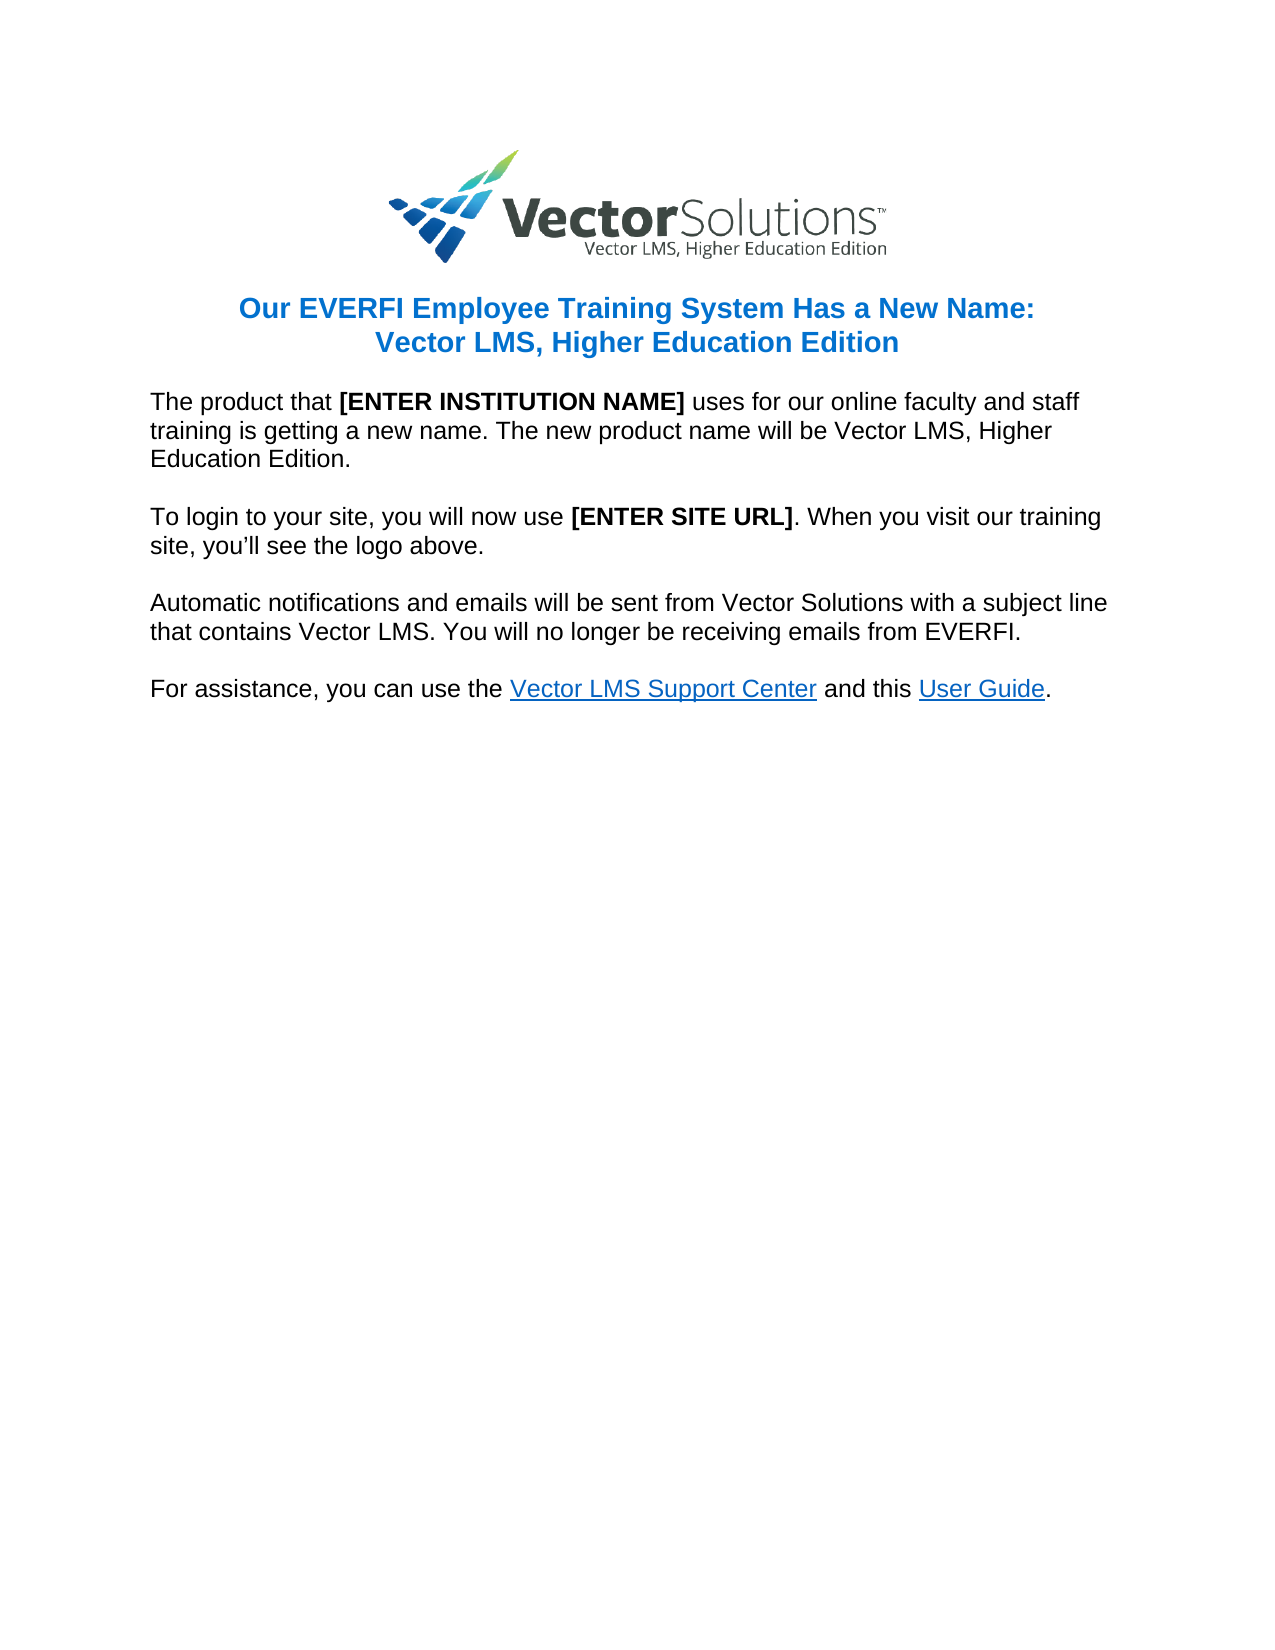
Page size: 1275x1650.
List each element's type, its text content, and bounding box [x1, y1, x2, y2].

text Vector LMS, Higher Education Edition [150, 324, 1125, 358]
text To login to your site, you will now use [ENTER SITE URL]. When you visit our training site, you’ll see the logo above. [150, 502, 1125, 559]
text Automatic notifications and emails will be sent from Vector Solutions with a subject line that contains Vector LMS. You will no longer be receiving emails from EVERFI. [150, 588, 1125, 646]
picture [388, 150, 887, 263]
text Our EVERFI Employee Training System Has a New Name: [150, 291, 1125, 324]
text The product that [ENTER INSTITUTION NAME] uses for our online faculty and staff training is getting a new name. The new product name will be Vector LMS, Higher Education Edition. [150, 387, 1125, 473]
text For assistance, you can use the Vector LMS Support Center and this User Guide. [150, 674, 1125, 703]
